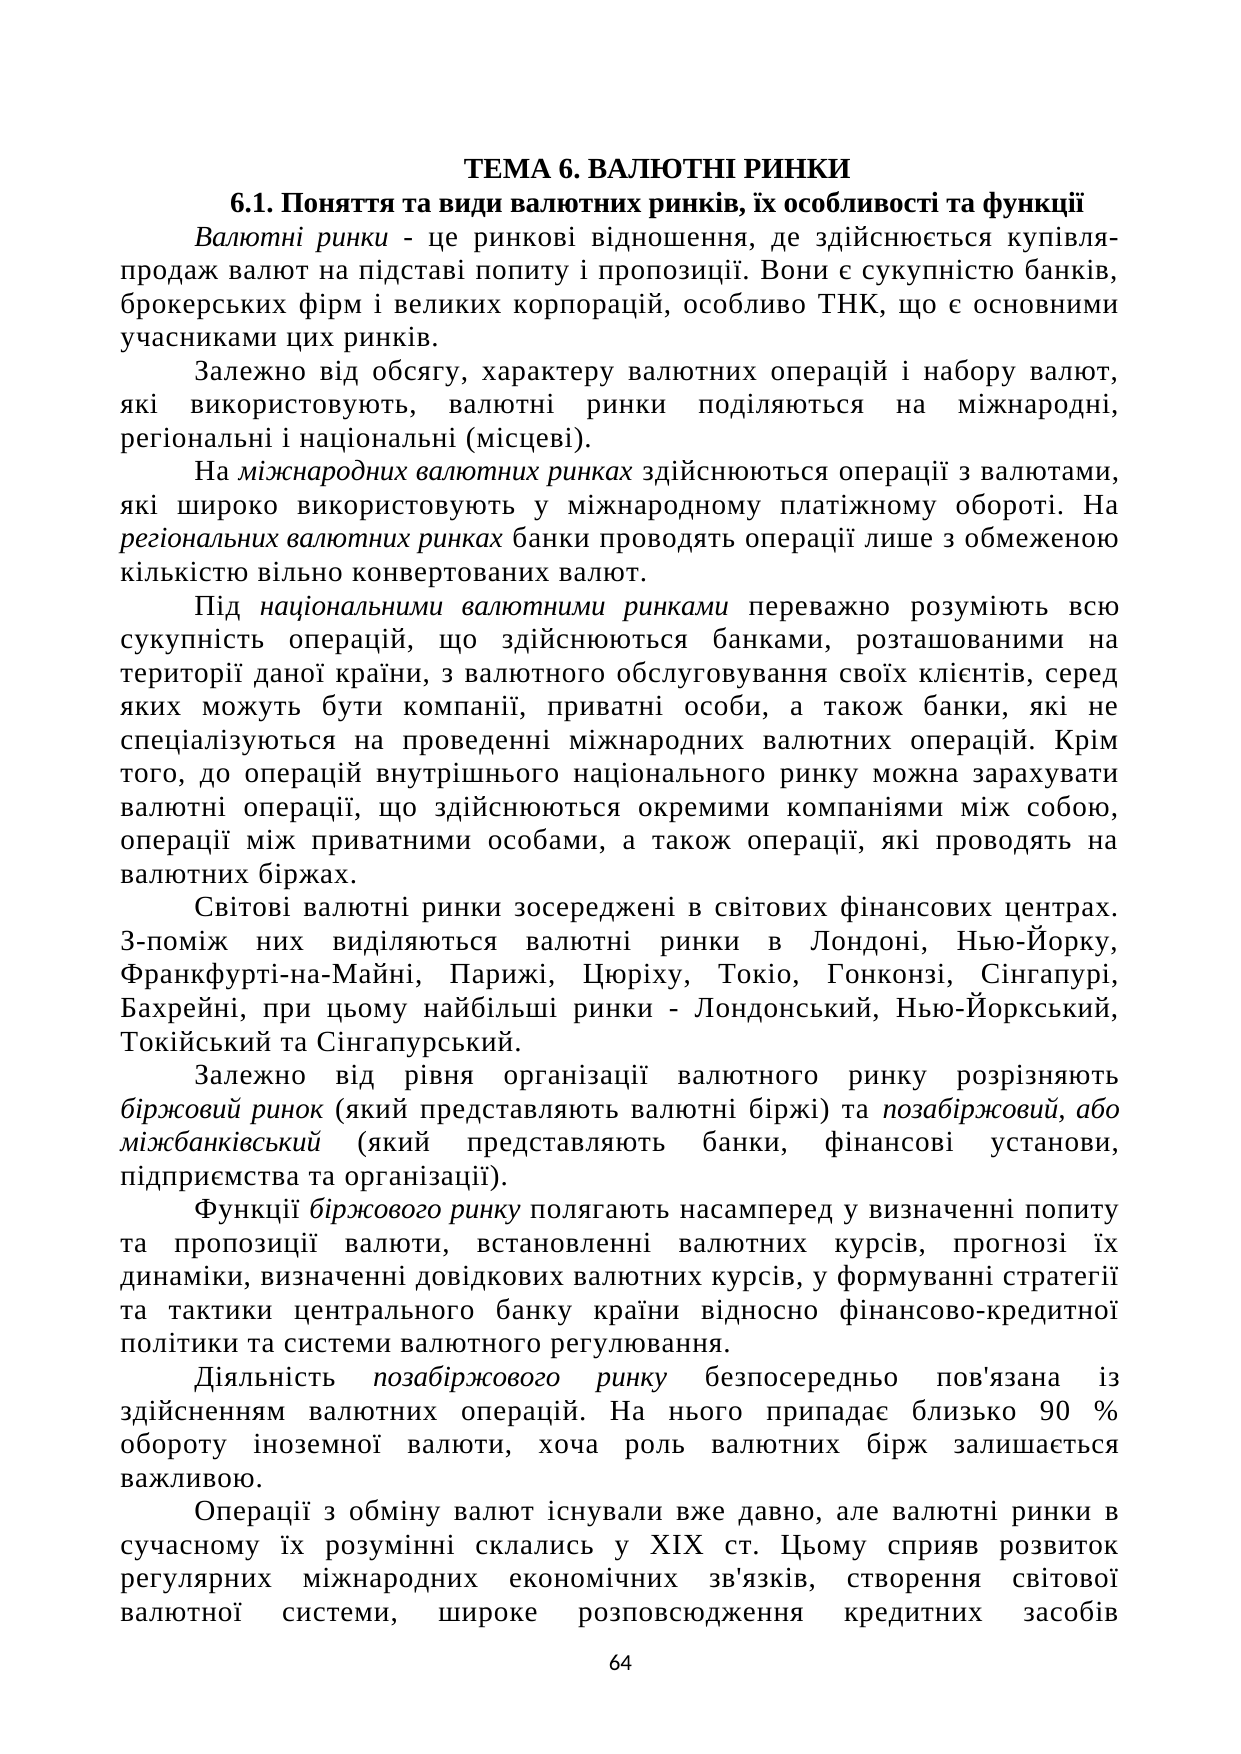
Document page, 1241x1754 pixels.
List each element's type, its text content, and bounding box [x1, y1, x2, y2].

text 6.1. Поняття та види валютних ринків, їх особливості та функції [118, 185, 1122, 219]
text На міжнародних валютних ринках здійснюються операції з валютами, які широко використовують у міжнародному платіжному обороті. На регіональних валютних ринках банки проводять операції лише з обмеженою кількістю вільно конвертованих валют. [120, 453, 1120, 588]
text Залежно від обсягу, характеру валютних операцій і набору валют, які використовують, валютні ринки поділяються на міжнародні, регіональні і національні (місцеві). [120, 353, 1120, 453]
text Світові валютні ринки зосереджені в світових фінансових центрах. З-поміж них виділяються валютні ринки в Лондоні, Нью-Йорку, Франкфурті-на-Майні, Парижі, Цюріху, Токіо, Гонконзі, Сінгапурі, Бахрейні, при цьому найбільші ринки - Лондонський, Нью-Йоркський, Токійський та Сінгапурський. [120, 889, 1120, 1057]
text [120, 1493, 1120, 1627]
text Діяльність позабіржового ринку безпосередньо пов'язана із здійсненням валютних операцій. На нього припадає близько 90 % обороту іноземної валюти, хоча роль валютних бірж залишається важливою. [120, 1359, 1120, 1493]
text Залежно від рівня організації валютного ринку розрізняють біржовий ринок (який представляють валютні біржі) та позабіржовий, або міжбанківський (який представляють банки, фінансові установи, підприємства та організації). [120, 1057, 1120, 1191]
text Під національними валютними ринками переважно розуміють всю сукупність операцій, що здійснюються банками, розташованими на території даної країни, з валютного обслуговування своїх клієнтів, серед яких можуть бути компанії, приватні особи, а також банки, які не спеціалізуються на проведенні міжнародних валютних операцій. Крім того, до операцій внутрішнього національного ринку можна зарахувати валютні операції, що здійснюються окремими компаніями між собою, операції між приватними особами, а також операції, які проводять на валютних біржах. [120, 588, 1120, 889]
text Валютні ринки - це ринкові відношення, де здійснюється купівля-продаж валют на підставі попиту і пропозиції. Вони є сукупністю банків, брокерських фірм і великих корпорацій, особливо ТНК, що є основними учасниками цих ринків. [120, 219, 1120, 353]
text Функції біржового ринку полягають насамперед у визначенні попиту та пропозиції валюти, встановленні валютних курсів, прогнозі їх динаміки, визначенні довідкових валютних курсів, у формуванні стратегії та тактики центрального банку країни відносно фінансово-кредитної політики та системи валютного регулювання. [120, 1191, 1120, 1359]
text ТЕМА 6. ВАЛЮТНІ РИНКИ [118, 152, 1122, 185]
